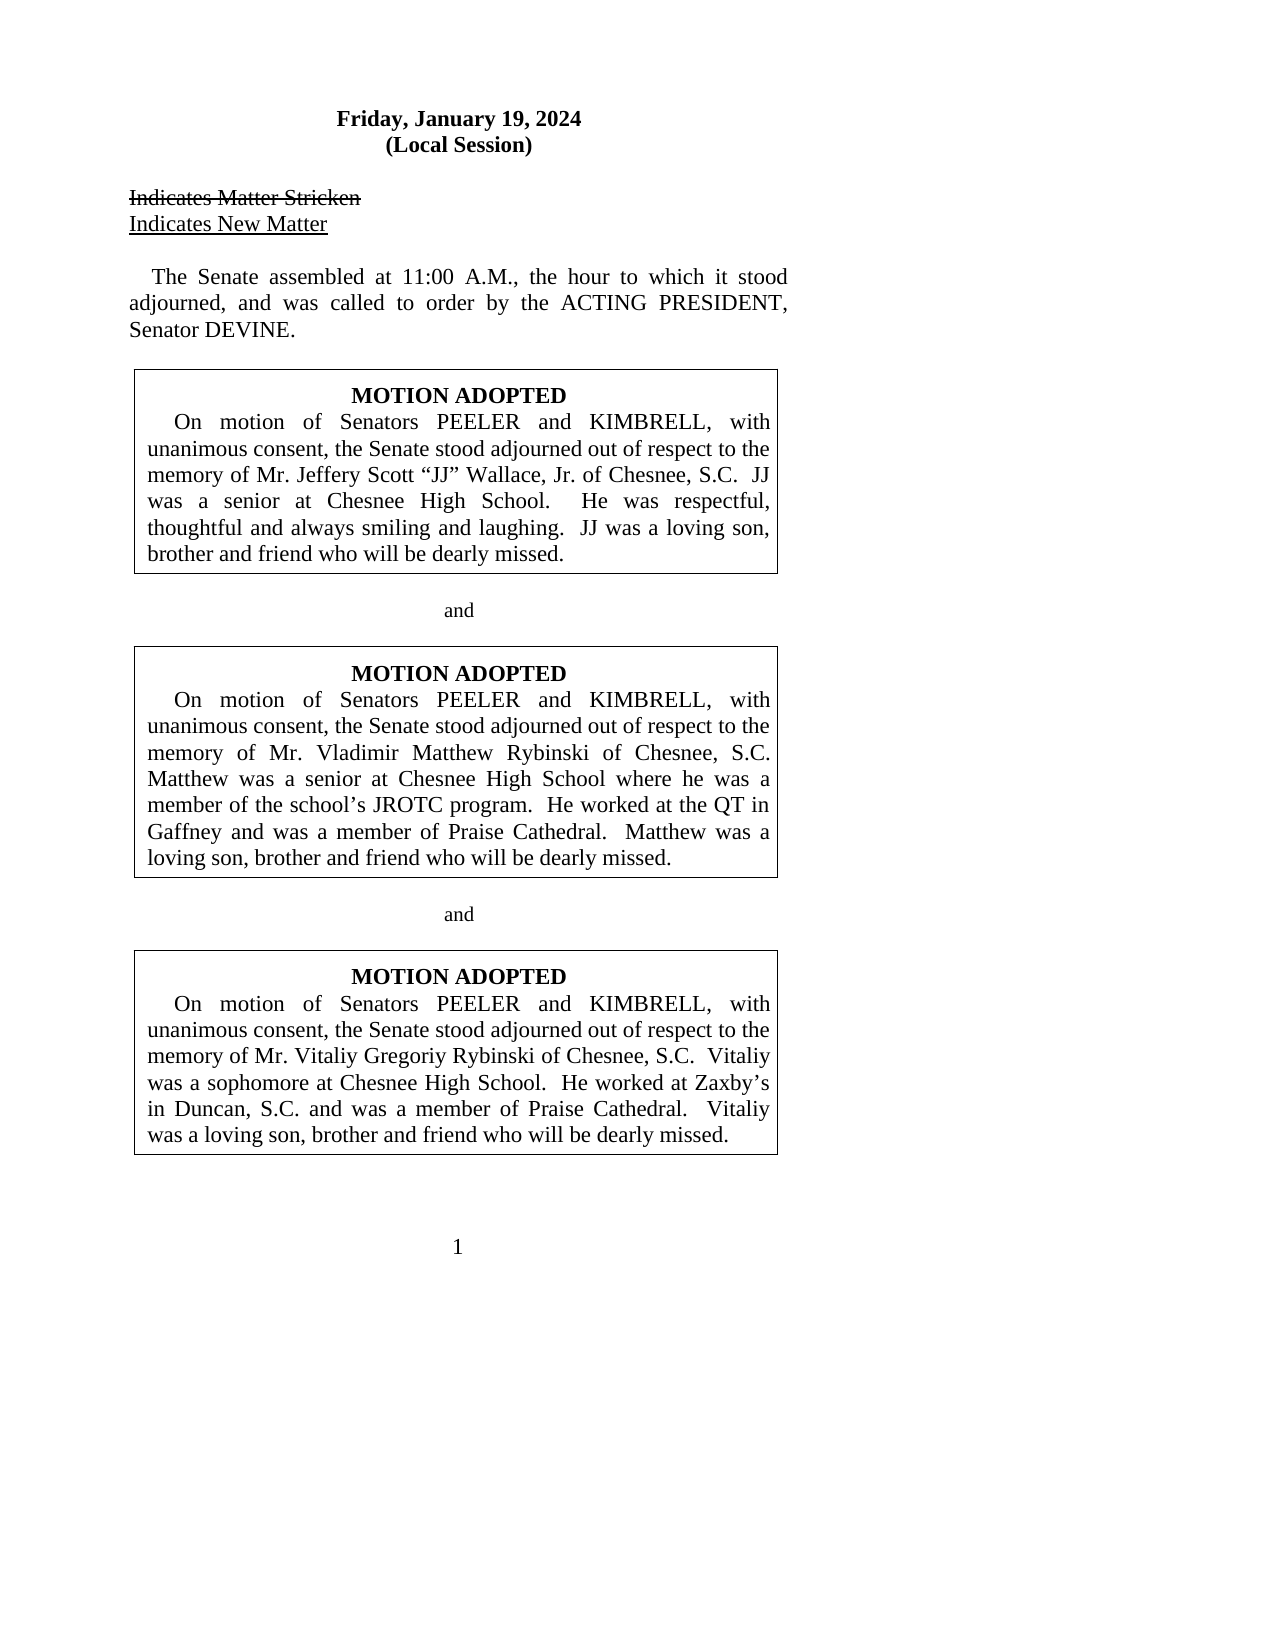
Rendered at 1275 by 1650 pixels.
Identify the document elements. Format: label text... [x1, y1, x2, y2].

text MOTION ADOPTED [135, 370, 777, 395]
text On motion of Senators PEELER and KIMBRELL, with unanimous consent, the Senate stood adjourned out of respect to the memory of Mr. Vladimir Matthew Rybinski of Chesnee, S.C. Matthew was a senior at Chesnee High School where he was a member of the school’s JROTC program. He worked at the QT in Gaffney and was a member of Praise Cathedral. Matthew was a loving son, brother and friend who will be dearly missed. [135, 672, 777, 877]
text On motion of Senators PEELER and KIMBRELL, with unanimous consent, the Senate stood adjourned out of respect to the memory of Mr. Jeffery Scott “JJ” Wallace, Jr. of Chesnee, S.C. JJ was a senior at Chesnee High School. He was respectful, thoughtful and always smiling and laughing. JJ was a loving son, brother and friend who will be dearly missed. [135, 395, 777, 573]
text and [129, 902, 789, 926]
title Indicates New Matter [129, 210, 789, 237]
text and [129, 598, 789, 622]
title The Senate assembled at 11:00 A.M., the hour to which it stood adjourned, and was called to order by the ACTING PRESIDENT, Senator DEVINE. [129, 263, 789, 342]
title (Local Session) [129, 131, 789, 158]
text MOTION ADOPTED [135, 647, 777, 672]
text MOTION ADOPTED [135, 951, 777, 976]
text On motion of Senators PEELER and KIMBRELL, with unanimous consent, the Senate stood adjourned out of respect to the memory of Mr. Vitaliy Gregoriy Rybinski of Chesnee, S.C. Vitaliy was a sophomore at Chesnee High School. He worked at Zaxby’s in Duncan, S.C. and was a member of Praise Cathedral. Vitaliy was a loving son, brother and friend who will be dearly missed. [135, 976, 777, 1154]
title Indicates Matter Stricken [129, 184, 789, 210]
title Friday, January 19, 2024 [129, 105, 789, 131]
